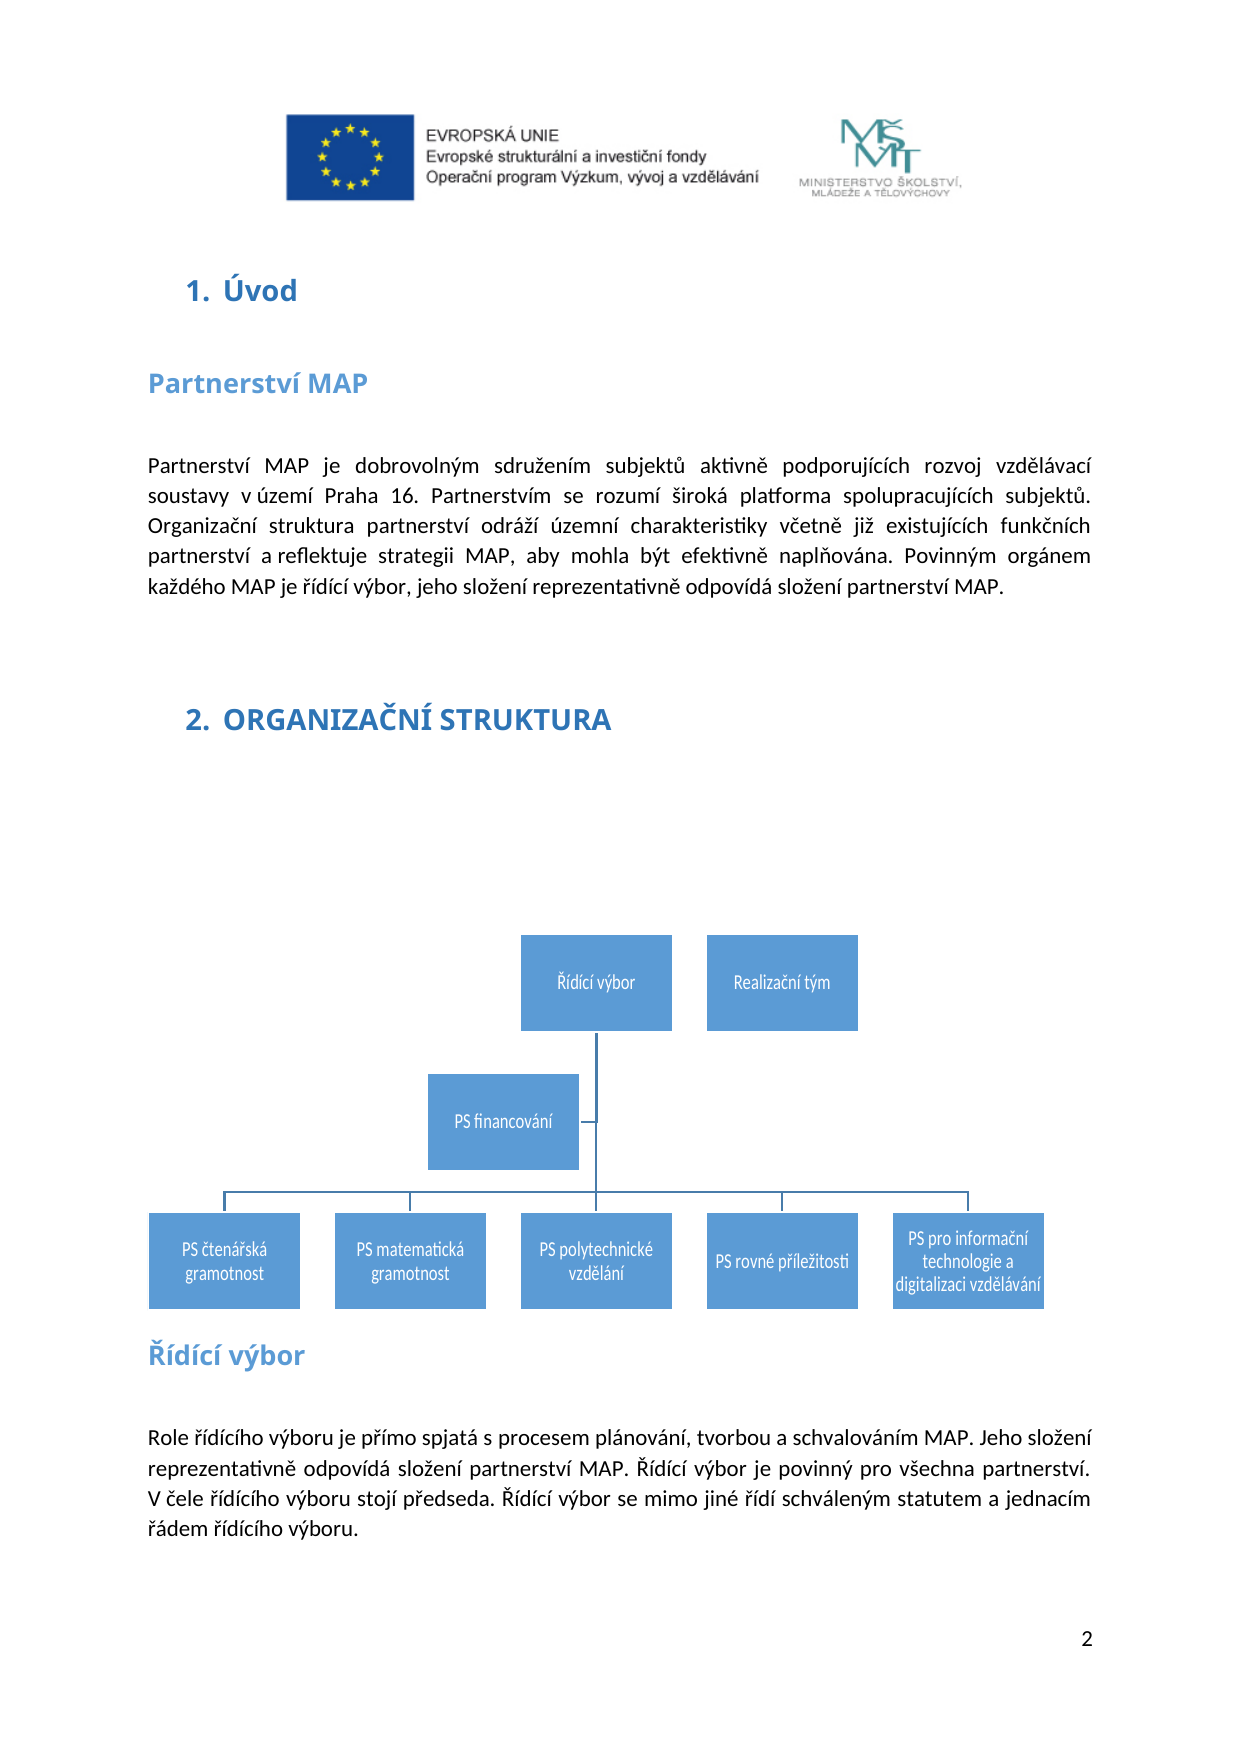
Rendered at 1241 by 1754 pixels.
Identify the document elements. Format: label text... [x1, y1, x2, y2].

subtitle ORGANIZAČNÍ STRUKTURA [185, 699, 1093, 739]
subtitle Úvod [185, 271, 1093, 310]
text Role řídícího výboru je přímo spjatá s procesem plánování, tvorbou a schvalováním MAP. Jeho složení reprezentativně odpovídá složení partnerství MAP. Řídící výbor je povinný pro všechna partnerství. V čele řídícího výboru stojí předseda. Řídící výbor se mimo jiné řídí schváleným statutem a jednacím řádem řídícího výboru. [148, 1423, 1093, 1542]
text Partnerství MAP je dobrovolným sdružením subjektů aktivně podporujících rozvoj vzdělávací soustavy v území Praha 16. Partnerstvím se rozumí široká platforma spolupracujících subjektů. Organizační struktura partnerství odráží územní charakteristiky včetně již existujících funkčních partnerství a reflektuje strategii MAP, aby mohla být efektivně naplňována. Povinným orgánem každého MAP je řídící výbor, jeho složení reprezentativně odpovídá složení partnerství MAP. [148, 451, 1093, 600]
subtitle Partnerství MAP [148, 364, 1093, 401]
picture [242, 73, 999, 243]
subtitle Řídící výbor [148, 1337, 1093, 1374]
